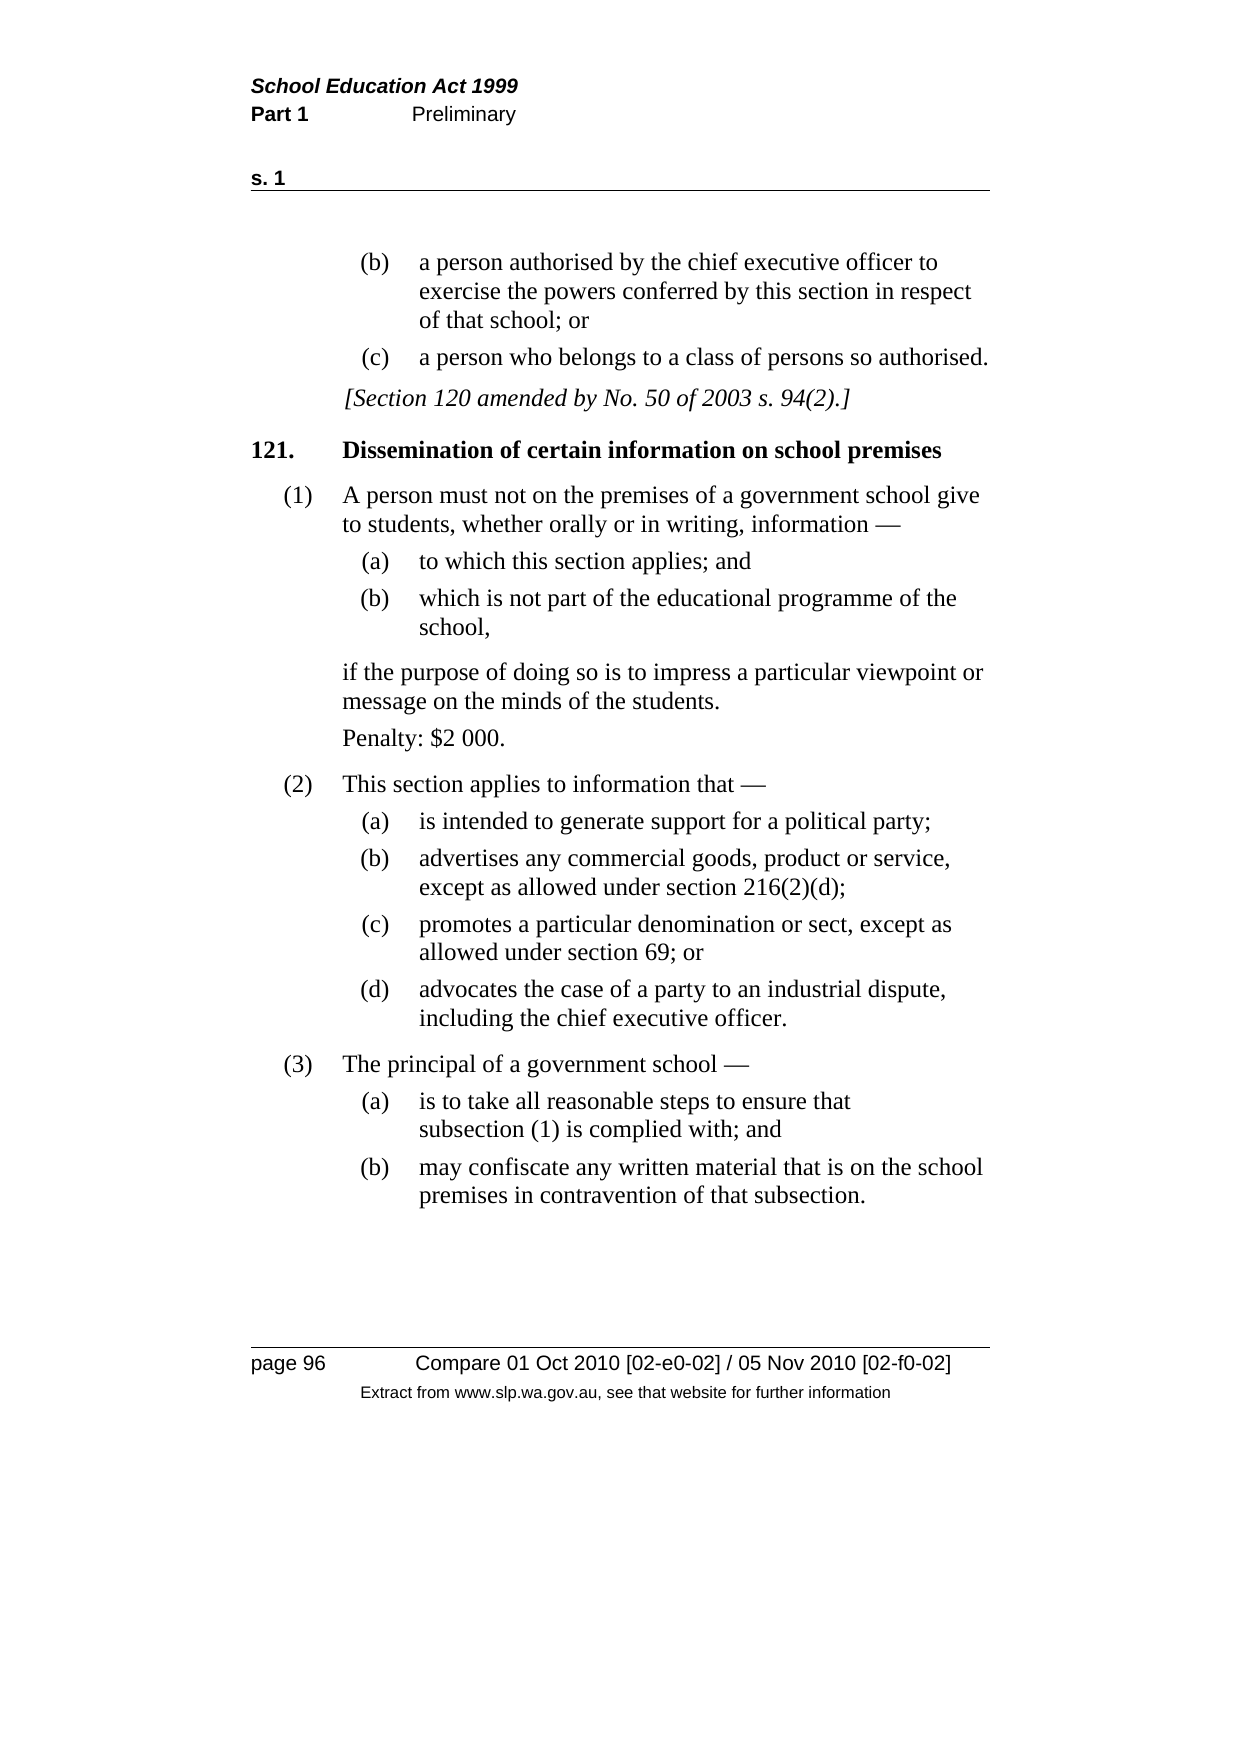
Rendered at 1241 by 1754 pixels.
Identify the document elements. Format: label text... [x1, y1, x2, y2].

text (d) advocates the case of a party to an industrial dispute, including the chief executive officer. [251, 974, 990, 1032]
text (b) may confiscate any written material that is on the school premises in contravention of that subsection. [251, 1152, 990, 1209]
text (b) advertises any commercial goods, product or service, except as allowed under section 216(2)(d); [251, 843, 990, 900]
text (b) which is not part of the educational programme of the school, [251, 583, 990, 641]
text (b) a person authorised by the chief executive officer to exercise the powers conferred by this section in respect of that school; or [251, 247, 990, 334]
text (c) a person who belongs to a class of persons so authorised. [251, 342, 990, 371]
text (a) is to take all reasonable steps to ensure that subsection (1) is complied with; and [251, 1086, 990, 1143]
text [Section 120 amended by No. 50 of 2003 s. 94(2).] [251, 383, 990, 412]
text Penalty: $2 000. [251, 723, 990, 752]
text (1) A person must not on the premises of a government school give to students, whether orally or in writing, information — [251, 480, 990, 538]
subtitle 121. Dissemination of certain information on school premises [251, 435, 990, 464]
text (2) This section applies to information that — [251, 769, 990, 797]
text (a) is intended to generate support for a political party; [251, 806, 990, 834]
text if the purpose of doing so is to impress a particular viewpoint or message on the minds of the students. [251, 657, 990, 715]
text (c) promotes a particular denomination or sect, except as allowed under section 69; or [251, 909, 990, 966]
text (a) to which this section applies; and [251, 546, 990, 575]
text (3) The principal of a government school — [251, 1049, 990, 1077]
